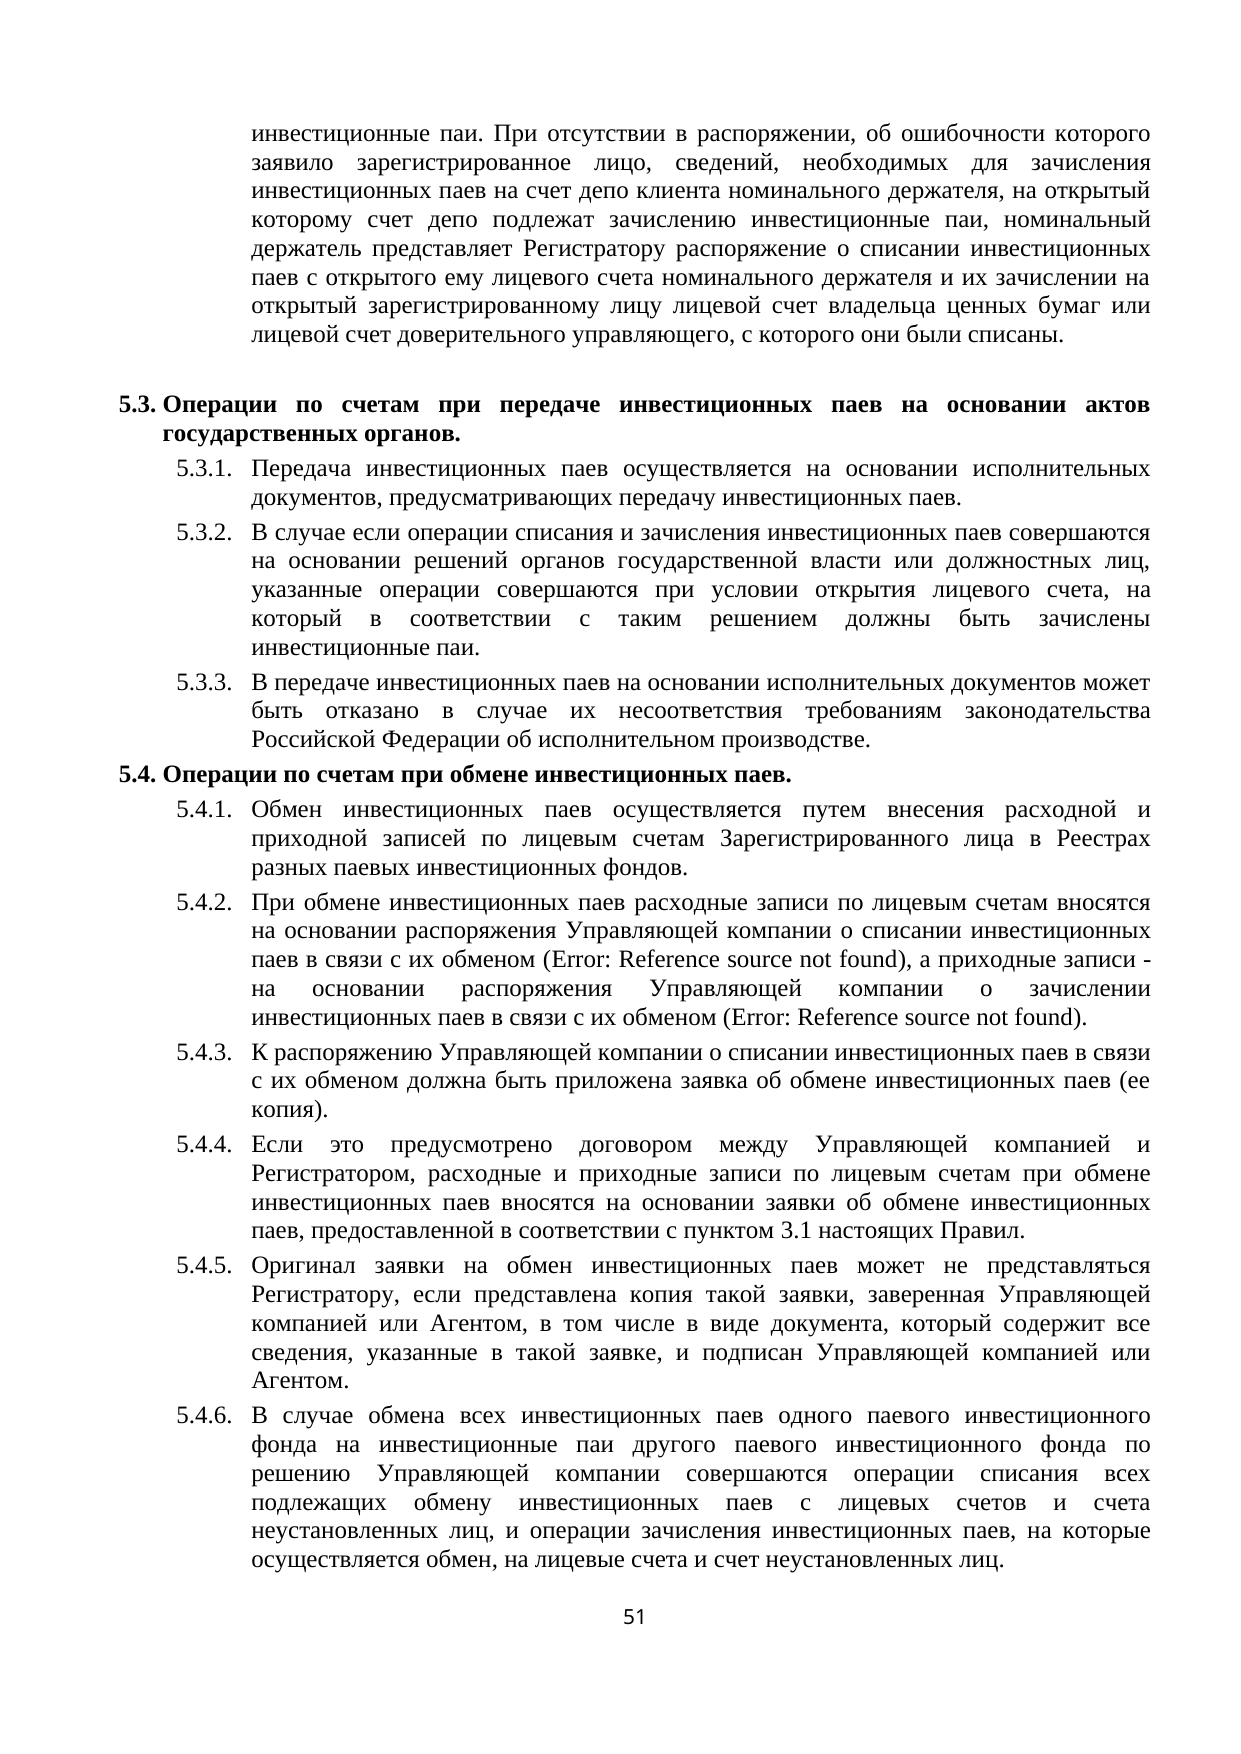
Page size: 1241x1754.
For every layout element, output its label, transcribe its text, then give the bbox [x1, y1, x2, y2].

text В передаче инвестиционных паев на основании исполнительных документов может быть отказано в случае их несоответствия требованиям законодательства Российской Федерации об исполнительном производстве. [176, 667, 1152, 753]
text К распоряжению Управляющей компании о списании инвестиционных паев в связи с их обменом должна быть приложена заявка об обмене инвестиционных паев (ее копия). [176, 1037, 1152, 1123]
text Если это предусмотрено договором между Управляющей компанией и Регистратором, расходные и приходные записи по лицевым счетам при обмене инвестиционных паев вносятся на основании заявки об обмене инвестиционных паев, предоставленной в соответствии с пунктом 3.1 настоящих Правил. [176, 1129, 1152, 1244]
text Оригинал заявки на обмен инвестиционных паев может не представляться Регистратору, если представлена копия такой заявки, заверенная Управляющей компанией или Агентом, в том числе в виде документа, который содержит все сведения, указанные в такой заявке, и подписан Управляющей компанией или Агентом. [176, 1251, 1152, 1394]
list Операции по счетам при обмене инвестиционных паев. [119, 759, 1152, 788]
text Обмен инвестиционных паев осуществляется путем внесения расходной и приходной записей по лицевым счетам Зарегистрированного лица в Реестрах разных паевых инвестиционных фондов. [176, 794, 1152, 881]
text Передача инвестиционных паев осуществляется на основании исполнительных документов, предусматривающих передачу инвестиционных паев. [176, 453, 1152, 511]
text В случае обмена всех инвестиционных паев одного паевого инвестиционного фонда на инвестиционные паи другого паевого инвестиционного фонда по решению Управляющей компании совершаются операции списания всех подлежащих обмену инвестиционных паев с лицевых счетов и счета неустановленных лиц, и операции зачисления инвестиционных паев, на которые осуществляется обмен, на лицевые счета и счет неустановленных лиц. [176, 1401, 1152, 1573]
list Операции по счетам при передаче инвестиционных паев на основании актов государственных органов. [119, 389, 1152, 447]
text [176, 118, 1152, 348]
text В случае если операции списания и зачисления инвестиционных паев совершаются на основании решений органов государственной власти или должностных лиц, указанные операции совершаются при условии открытия лицевого счета, на который в соответствии с таким решением должны быть зачислены инвестиционные паи. [176, 517, 1152, 661]
